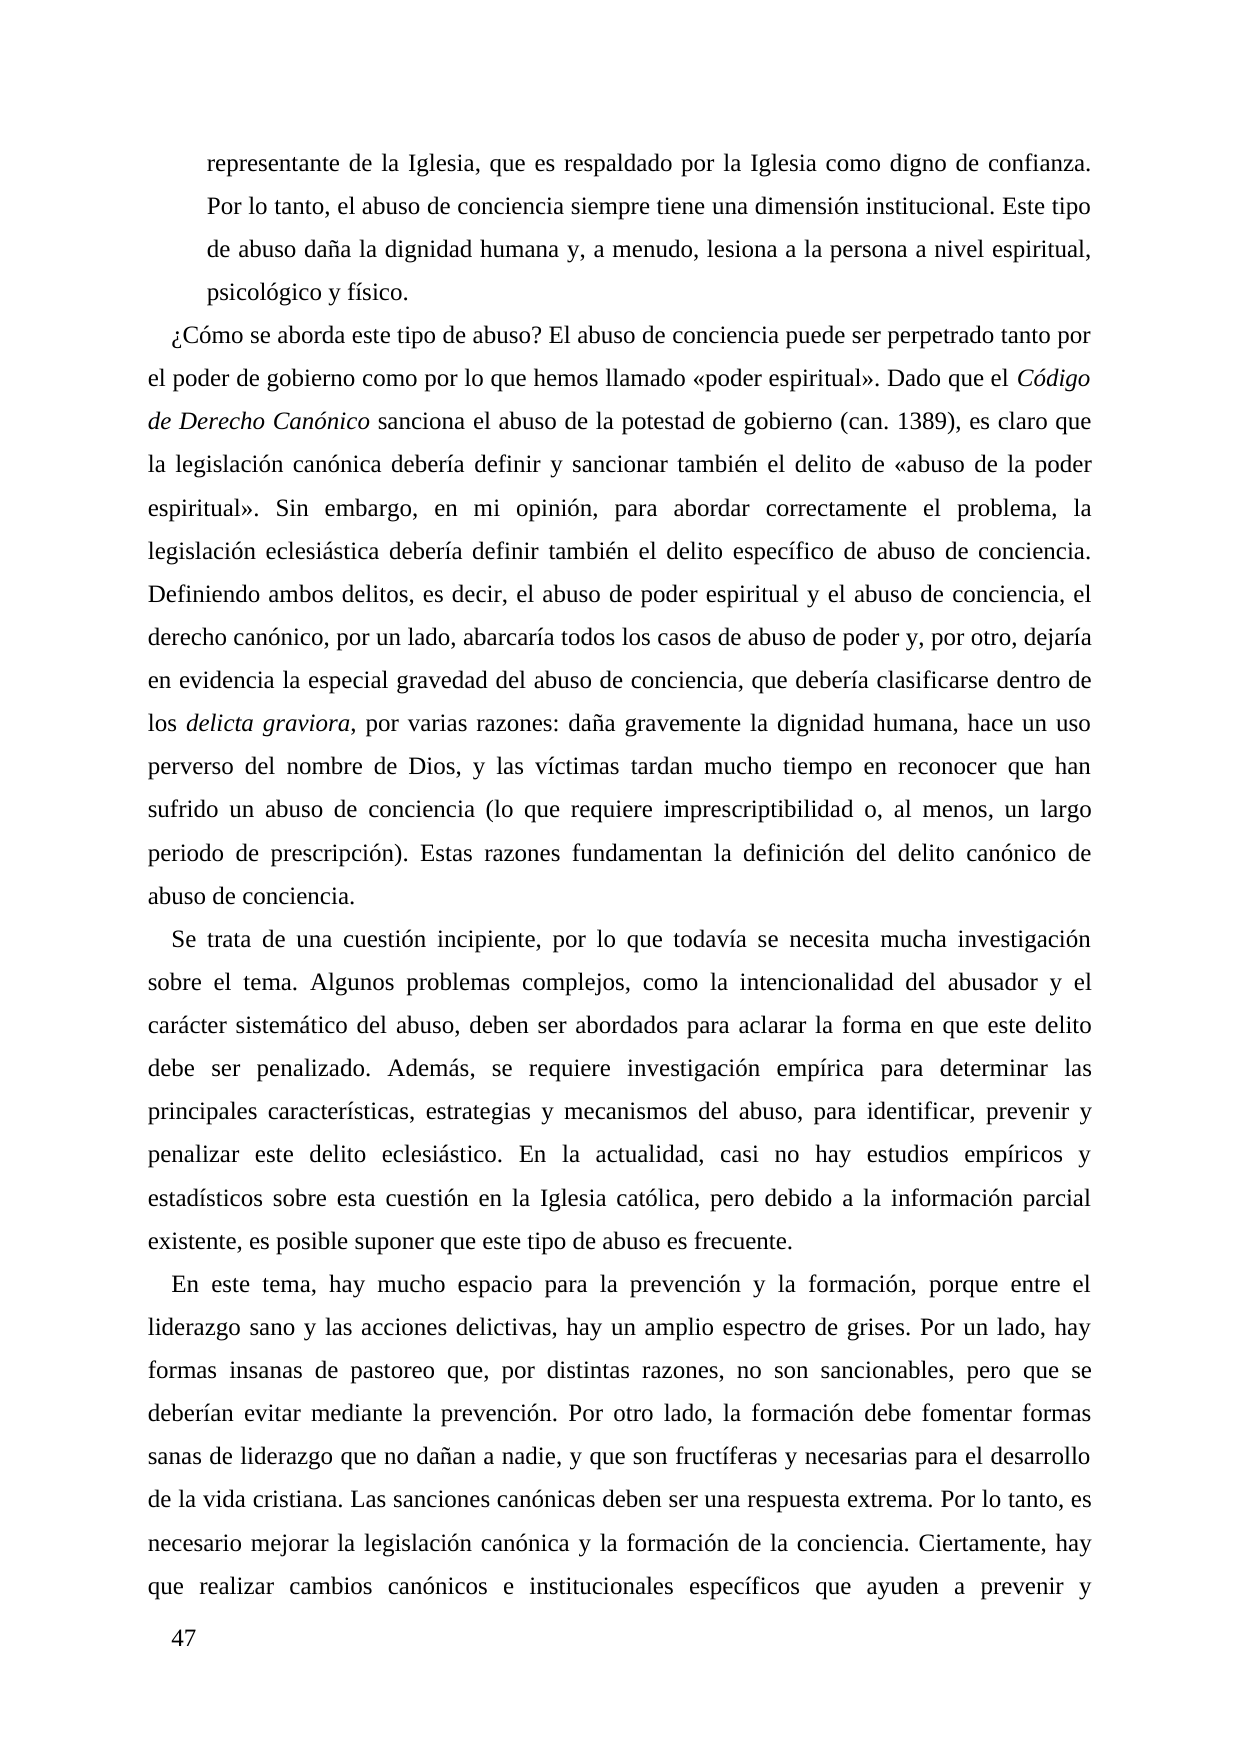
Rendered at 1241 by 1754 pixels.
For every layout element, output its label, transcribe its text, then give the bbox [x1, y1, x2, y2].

text Se trata de una cuestión incipiente, por lo que todavía se necesita mucha investigación sobre el tema. Algunos problemas complejos, como la intencionalidad del abusador y el carácter sistemático del abuso, deben ser abordados para aclarar la forma en que este delito debe ser penalizado. Además, se requiere investigación empírica para determinar las principales características, estrategias y mecanismos del abuso, para identificar, prevenir y penalizar este delito eclesiástico. En la actualidad, casi no hay estudios empíricos y estadísticos sobre esta cuestión en la Iglesia católica, pero debido a la información parcial existente, es posible suponer que este tipo de abuso es frecuente. [148, 924, 1093, 1254]
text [148, 1269, 1093, 1599]
text ¿Cómo se aborda este tipo de abuso? El abuso de conciencia puede ser perpetrado tanto por el poder de gobierno como por lo que hemos llamado «poder espiritual». Dado que el Código de Derecho Canónico sanciona el abuso de la potestad de gobierno (can. 1389), es claro que la legislación canónica debería definir y sancionar también el delito de «abuso de la poder espiritual». Sin embargo, en mi opinión, para abordar correctamente el problema, la legislación eclesiástica debería definir también el delito específico de abuso de conciencia. Definiendo ambos delitos, es decir, el abuso de poder espiritual y el abuso de conciencia, el derecho canónico, por un lado, abarcaría todos los casos de abuso de poder y, por otro, dejaría en evidencia la especial gravedad del abuso de conciencia, que debería clasificarse dentro de los delicta graviora, por varias razones: daña gravemente la dignidad humana, hace un uso perverso del nombre de Dios, y las víctimas tardan mucho tiempo en reconocer que han sufrido un abuso de conciencia (lo que requiere imprescriptibilidad o, al menos, un largo periodo de prescripción). Estas razones fundamentan la definición del delito canónico de abuso de conciencia. [148, 320, 1093, 909]
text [207, 148, 1093, 306]
